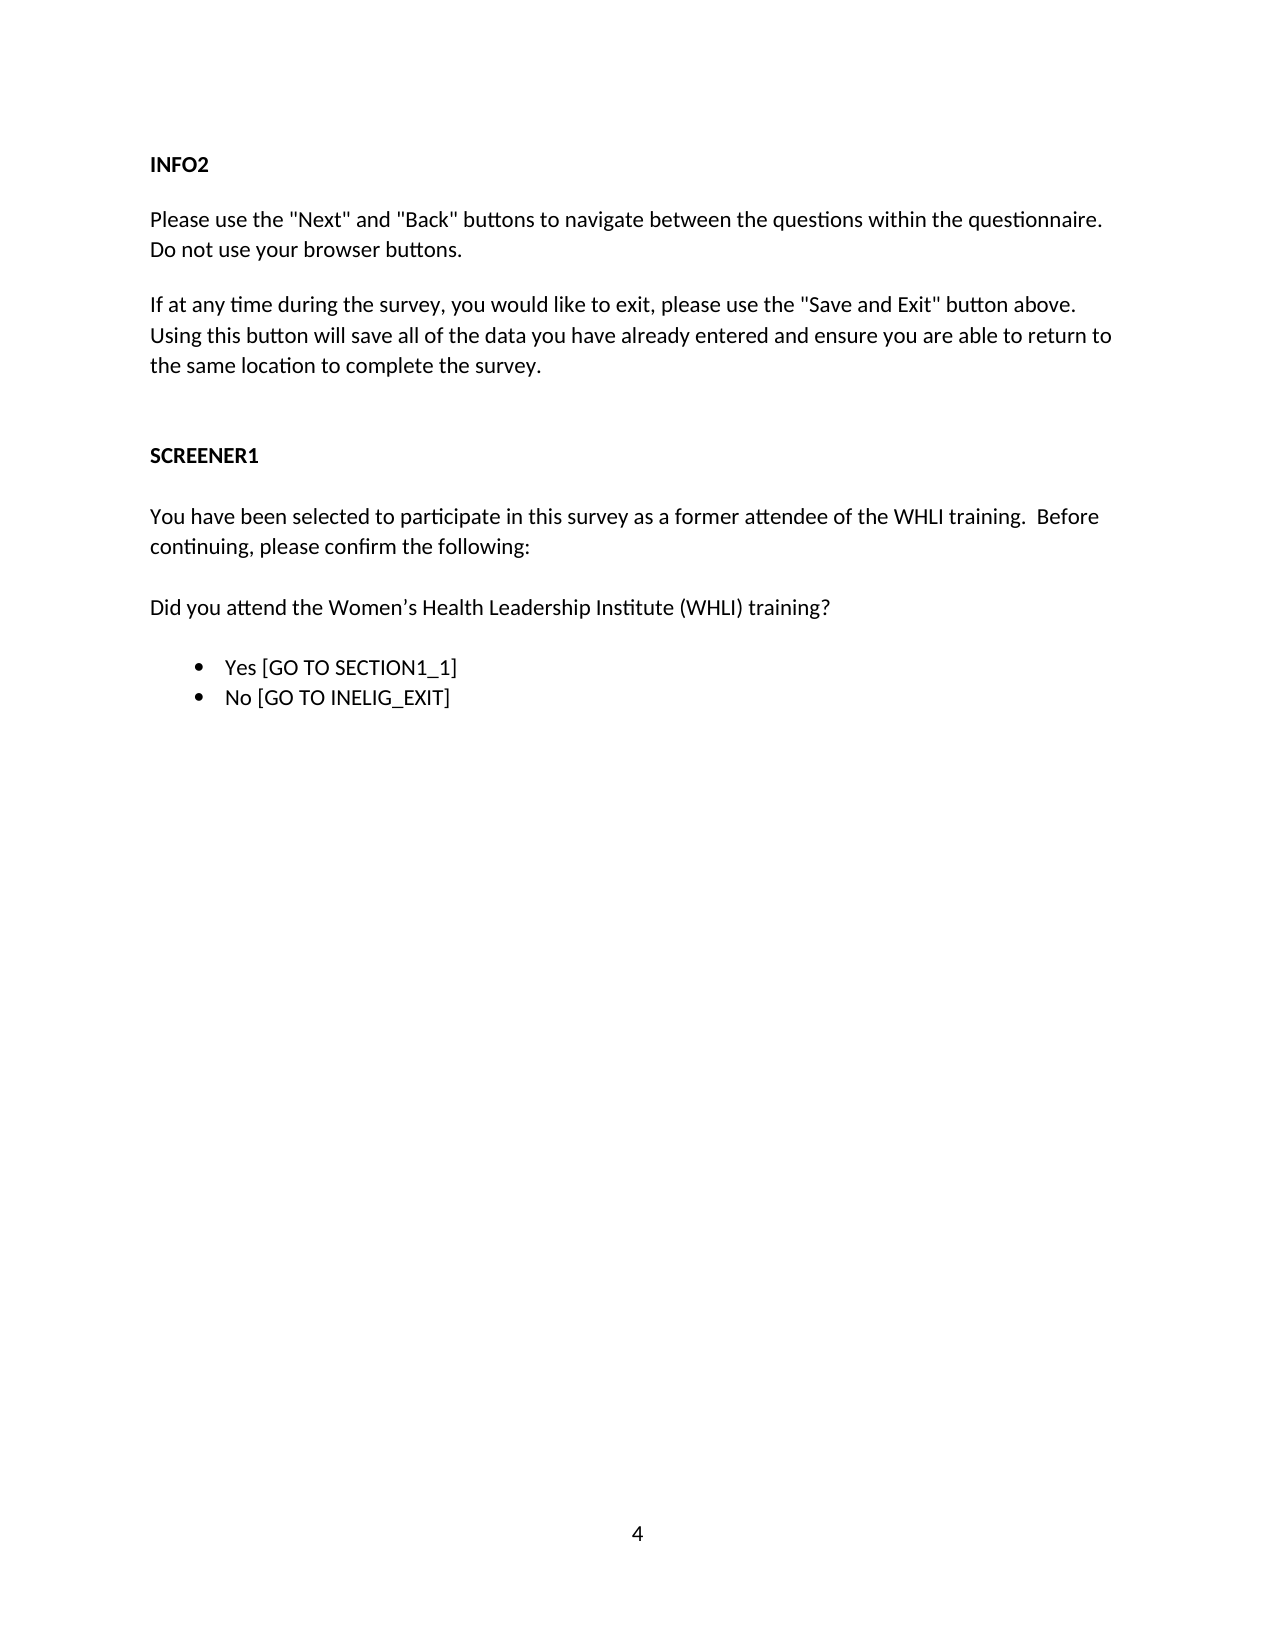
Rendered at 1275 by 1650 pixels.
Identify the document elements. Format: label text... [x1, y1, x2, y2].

text Using this button will save all of the data you have already entered and ensure you are able to return to the same location to complete the survey. [150, 321, 1125, 379]
text Please use the "Next" and "Back" buttons to navigate between the questions within the questionnaire. Do not use your browser buttons. [150, 205, 1125, 263]
text If at any time during the survey, you would like to exit, please use the "Save and Exit" button above. [150, 291, 1125, 319]
text You have been selected to participate in this survey as a former attendee of the WHLI training. Before continuing, please confirm the following: [150, 502, 1125, 560]
list No [GO TO INELIG_EXIT] [187, 683, 1125, 711]
text Did you attend the Women’s Health Leadership Institute (WHLI) training? [150, 593, 1125, 621]
text INFO2 [150, 150, 1125, 178]
list Yes [GO TO SECTION1_1] [187, 653, 1125, 681]
text SCREENER1 [150, 442, 1125, 470]
